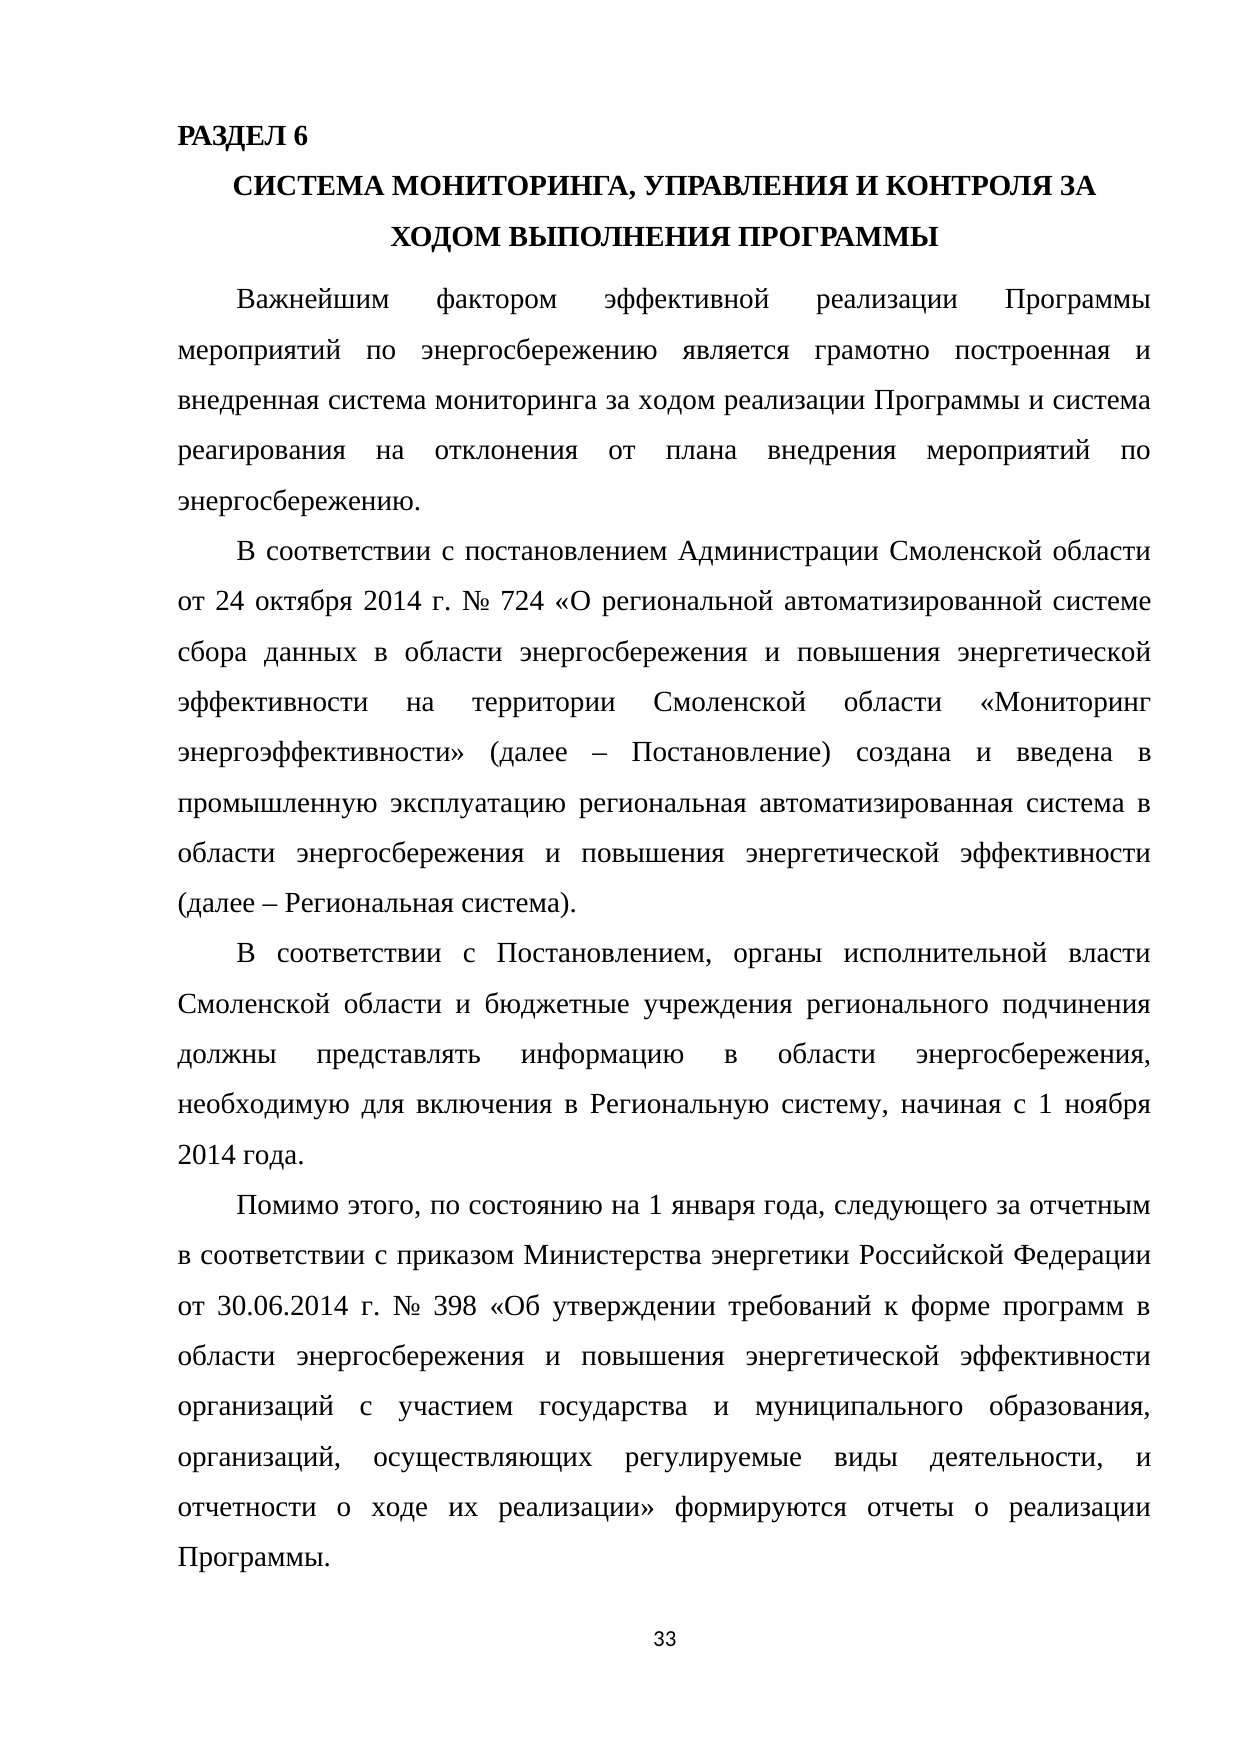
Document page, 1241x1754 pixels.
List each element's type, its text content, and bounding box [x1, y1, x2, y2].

text Помимо этого, по состоянию на 1 января года, следующего за отчетным в соответствии с приказом Министерства энергетики Российской Федерации от 30.06.2014 г. № 398 «Об утверждении требований к форме программ в области энергосбережения и повышения энергетической эффективности организаций с участием государства и муниципального образования, организаций, осуществляющих регулируемые виды деятельности, и отчетности о ходе их реализации» формируются отчеты о реализации Программы. [177, 1187, 1152, 1573]
subtitle СИСТЕМА МОНИТОРИНГА, УПРАВЛЕНИЯ И КОНТРОЛЯ ЗА ХОДОМ ВЫПОЛНЕНИЯ ПРОГРАММЫ [177, 168, 1152, 252]
text В соответствии с постановлением Администрации Смоленской области от 24 октября 2014 г. № 724 «О региональной автоматизированной системе сбора данных в области энергосбережения и повышения энергетической эффективности на территории Смоленской области «Мониторинг энергоэффективности» (далее – Постановление) создана и введена в промышленную эксплуатацию региональная автоматизированная система в области энергосбережения и повышения энергетической эффективности (далее – Региональная система). [177, 533, 1152, 919]
text В соответствии с Постановлением, органы исполнительной власти Смоленской области и бюджетные учреждения регионального подчинения должны представлять информацию в области энергосбережения, необходимую для включения в Региональную систему, начиная с 1 ноября 2014 года. [177, 936, 1152, 1170]
text Важнейшим фактором эффективной реализации Программы мероприятий по энергосбережению является грамотно построенная и внедренная система мониторинга за ходом реализации Программы и система реагирования на отклонения от плана внедрения мероприятий по энергосбережению. [177, 282, 1152, 516]
subtitle РАЗДЕЛ 6 [177, 118, 1152, 152]
